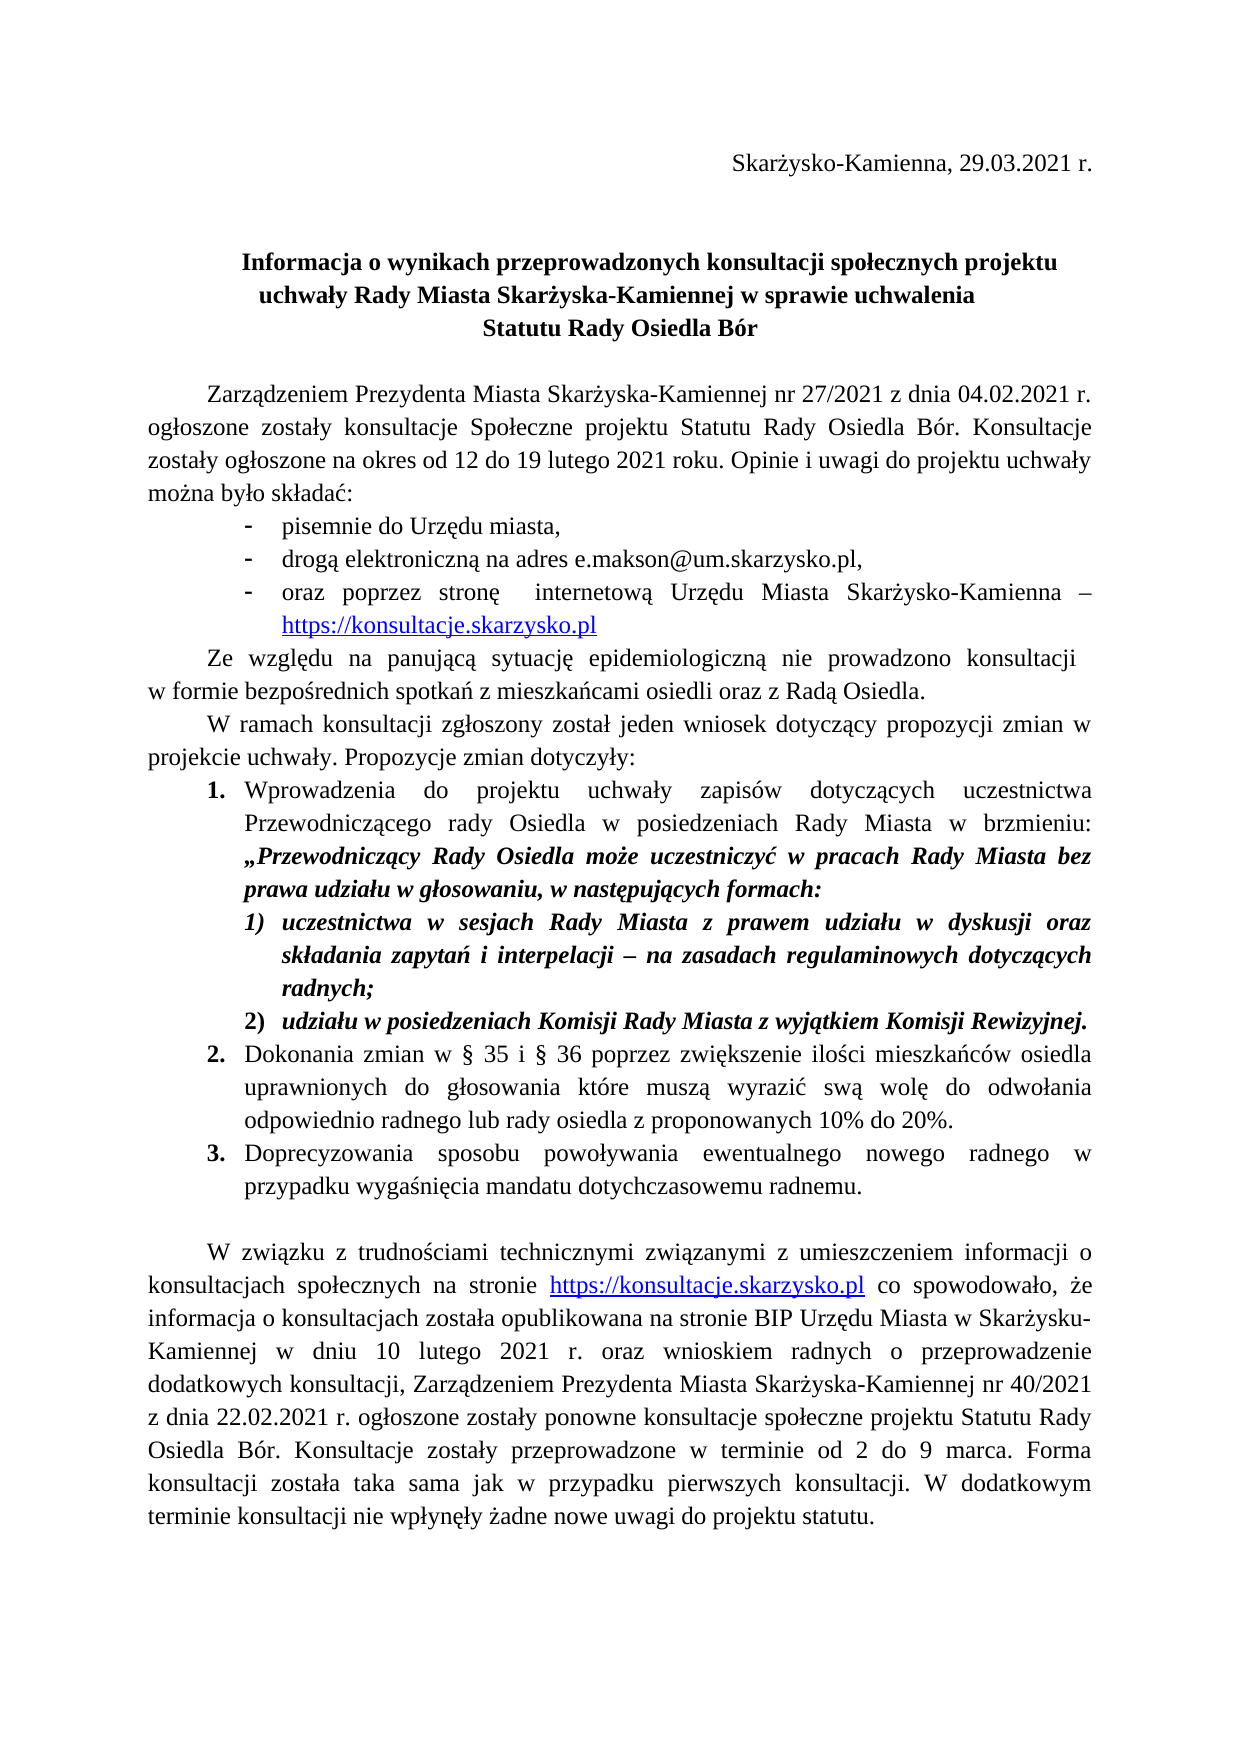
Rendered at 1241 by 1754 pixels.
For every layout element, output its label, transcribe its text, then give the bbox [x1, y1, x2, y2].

list uczestnictwa w sesjach Rady Miasta z prawem udziału w dyskusji oraz składania zapytań i interpelacji – na zasadach regulaminowych dotyczących radnych; [244, 907, 1093, 1002]
text Informacja o wynikach przeprowadzonych konsultacji społecznych projektu uchwały Rady Miasta Skarżyska-Kamiennej w sprawie uchwalenia Statutu Rady Osiedla Bór [148, 247, 1093, 341]
list Dokonania zmian w § 35 i § 36 poprzez zwiększenie ilości mieszkańców osiedla uprawnionych do głosowania które muszą wyrazić swą wolę do odwołania odpowiednio radnego lub rady osiedla z proponowanych 10% do 20%. [207, 1039, 1093, 1134]
list pisemnie do Urzędu miasta, [244, 511, 1093, 539]
list udziału w posiedzeniach Komisji Rady Miasta z wyjątkiem Komisji Rewizyjnej. [244, 1006, 1093, 1035]
list Doprecyzowania sposobu powoływania ewentualnego nowego radnego w przypadku wygaśnięcia mandatu dotychczasowemu radnemu. [207, 1138, 1093, 1200]
text Skarżysko-Kamienna, 29.03.2021 r. [148, 148, 1093, 176]
text W związku z trudnościami technicznymi związanymi z umieszczeniem informacji o konsultacjach społecznych na stronie https://konsultacje.skarzysko.pl co spowodowało, że informacja o konsultacjach została opublikowana na stronie BIP Urzędu Miasta w Skarżysku-Kamiennej w dniu 10 lutego 2021 r. oraz wnioskiem radnych o przeprowadzenie dodatkowych konsultacji, Zarządzeniem Prezydenta Miasta Skarżyska-Kamiennej nr 40/2021 z dnia 22.02.2021 r. ogłoszone zostały ponowne konsultacje społeczne projektu Statutu Rady Osiedla Bór. Konsultacje zostały przeprowadzone w terminie od 2 do 9 marca. Forma konsultacji została taka sama jak w przypadku pierwszych konsultacji. W dodatkowym terminie konsultacji nie wpłynęły żadne nowe uwagi do projektu statutu. [148, 1237, 1093, 1530]
text Ze względu na panującą sytuację epidemiologiczną nie prowadzono konsultacji w formie bezpośrednich spotkań z mieszkańcami osiedli oraz z Radą Osiedla. [148, 643, 1093, 705]
list drogą elektroniczną na adres e.makson@um.skarzysko.pl, [244, 544, 1093, 573]
text W ramach konsultacji zgłoszony został jeden wniosek dotyczący propozycji zmian w projekcie uchwały. Propozycje zmian dotyczyły: [148, 709, 1093, 771]
text Zarządzeniem Prezydenta Miasta Skarżyska-Kamiennej nr 27/2021 z dnia 04.02.2021 r. ogłoszone zostały konsultacje Społeczne projektu Statutu Rady Osiedla Bór. Konsultacje zostały ogłoszone na okres od 12 do 19 lutego 2021 roku. Opinie i uwagi do projektu uchwały można było składać: [148, 379, 1093, 507]
list oraz poprzez stronę internetową Urzędu Miasta Skarżysko-Kamienna – https://konsultacje.skarzysko.pl [244, 577, 1093, 639]
list Wprowadzenia do projektu uchwały zapisów dotyczących uczestnictwa Przewodniczącego rady Osiedla w posiedzeniach Rady Miasta w brzmieniu: „Przewodniczący Rady Osiedla może uczestniczyć w pracach Rady Miasta bez prawa udziału w głosowaniu, w następujących formach: [207, 775, 1093, 903]
